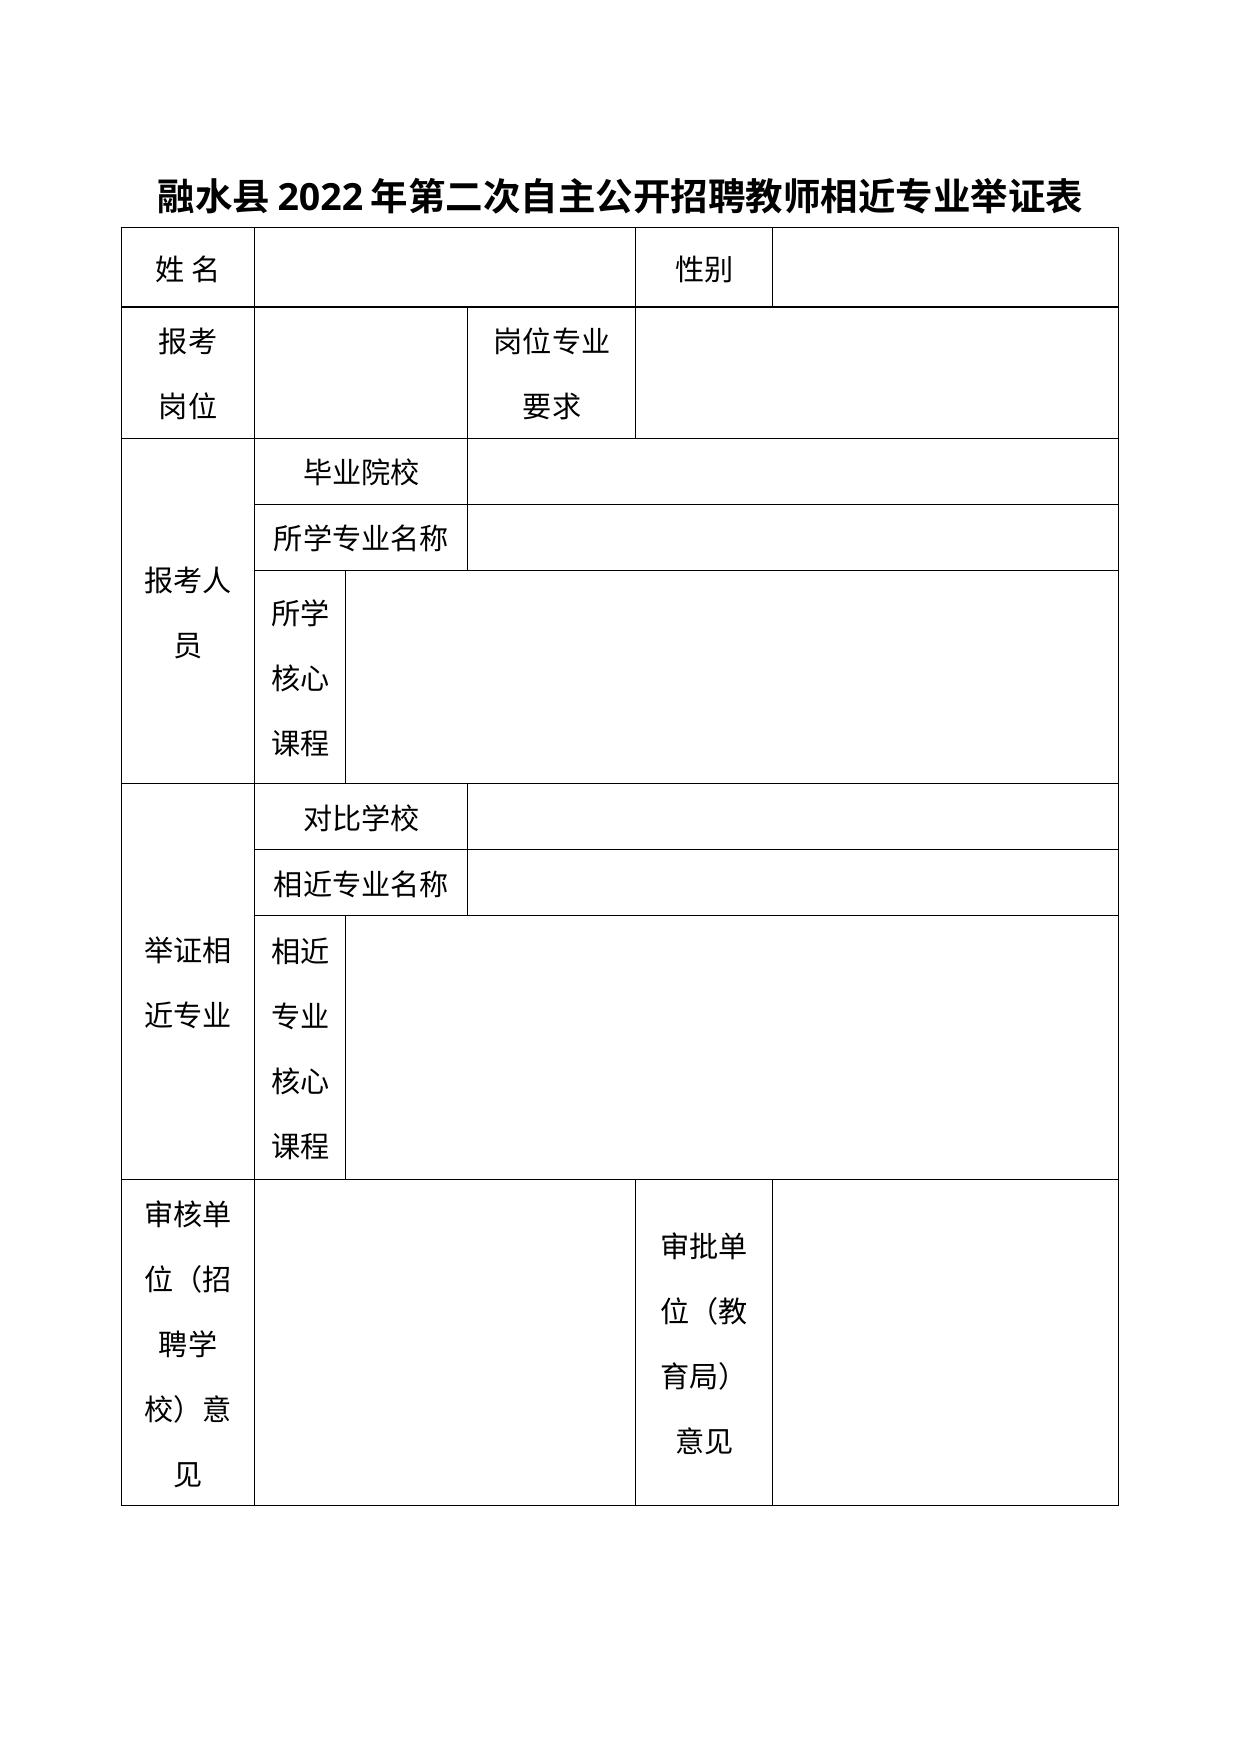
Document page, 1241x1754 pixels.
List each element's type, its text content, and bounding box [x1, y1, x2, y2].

table_cell 举证相近专业 [122, 784, 254, 1179]
table_cell [636, 308, 1118, 437]
text 融水县2022年第二次自主公开招聘教师相近专业举证表 [129, 162, 1111, 227]
table_cell [773, 1180, 1118, 1505]
table_cell 报考人员 [122, 439, 254, 783]
table_cell 所学核心课程 [255, 571, 345, 783]
table_cell [468, 505, 1118, 569]
table_cell 审批单位（教育局）意见 [636, 1180, 772, 1505]
table_header 姓 名 [122, 228, 254, 306]
table_cell 毕业院校 [255, 439, 467, 503]
table_cell 对比学校 [255, 784, 467, 849]
table_cell 相近专业名称 [255, 850, 467, 915]
table_cell 报考 岗位 [122, 308, 254, 437]
table_cell [468, 784, 1118, 849]
table_cell 相近专业核心课程 [255, 916, 345, 1179]
table_cell [255, 308, 467, 437]
table_cell [346, 916, 1118, 1179]
table_cell [346, 571, 1118, 783]
table_header [773, 228, 1118, 306]
table_cell 岗位专业要求 [468, 308, 635, 437]
table_cell 审核单位（招聘学校）意见 [122, 1180, 254, 1505]
table_cell [255, 1180, 635, 1505]
table_header [255, 228, 635, 306]
table_cell [468, 850, 1118, 915]
table_header 性别 [636, 228, 772, 306]
table_cell 所学专业名称 [255, 505, 467, 569]
table_cell [468, 439, 1118, 503]
